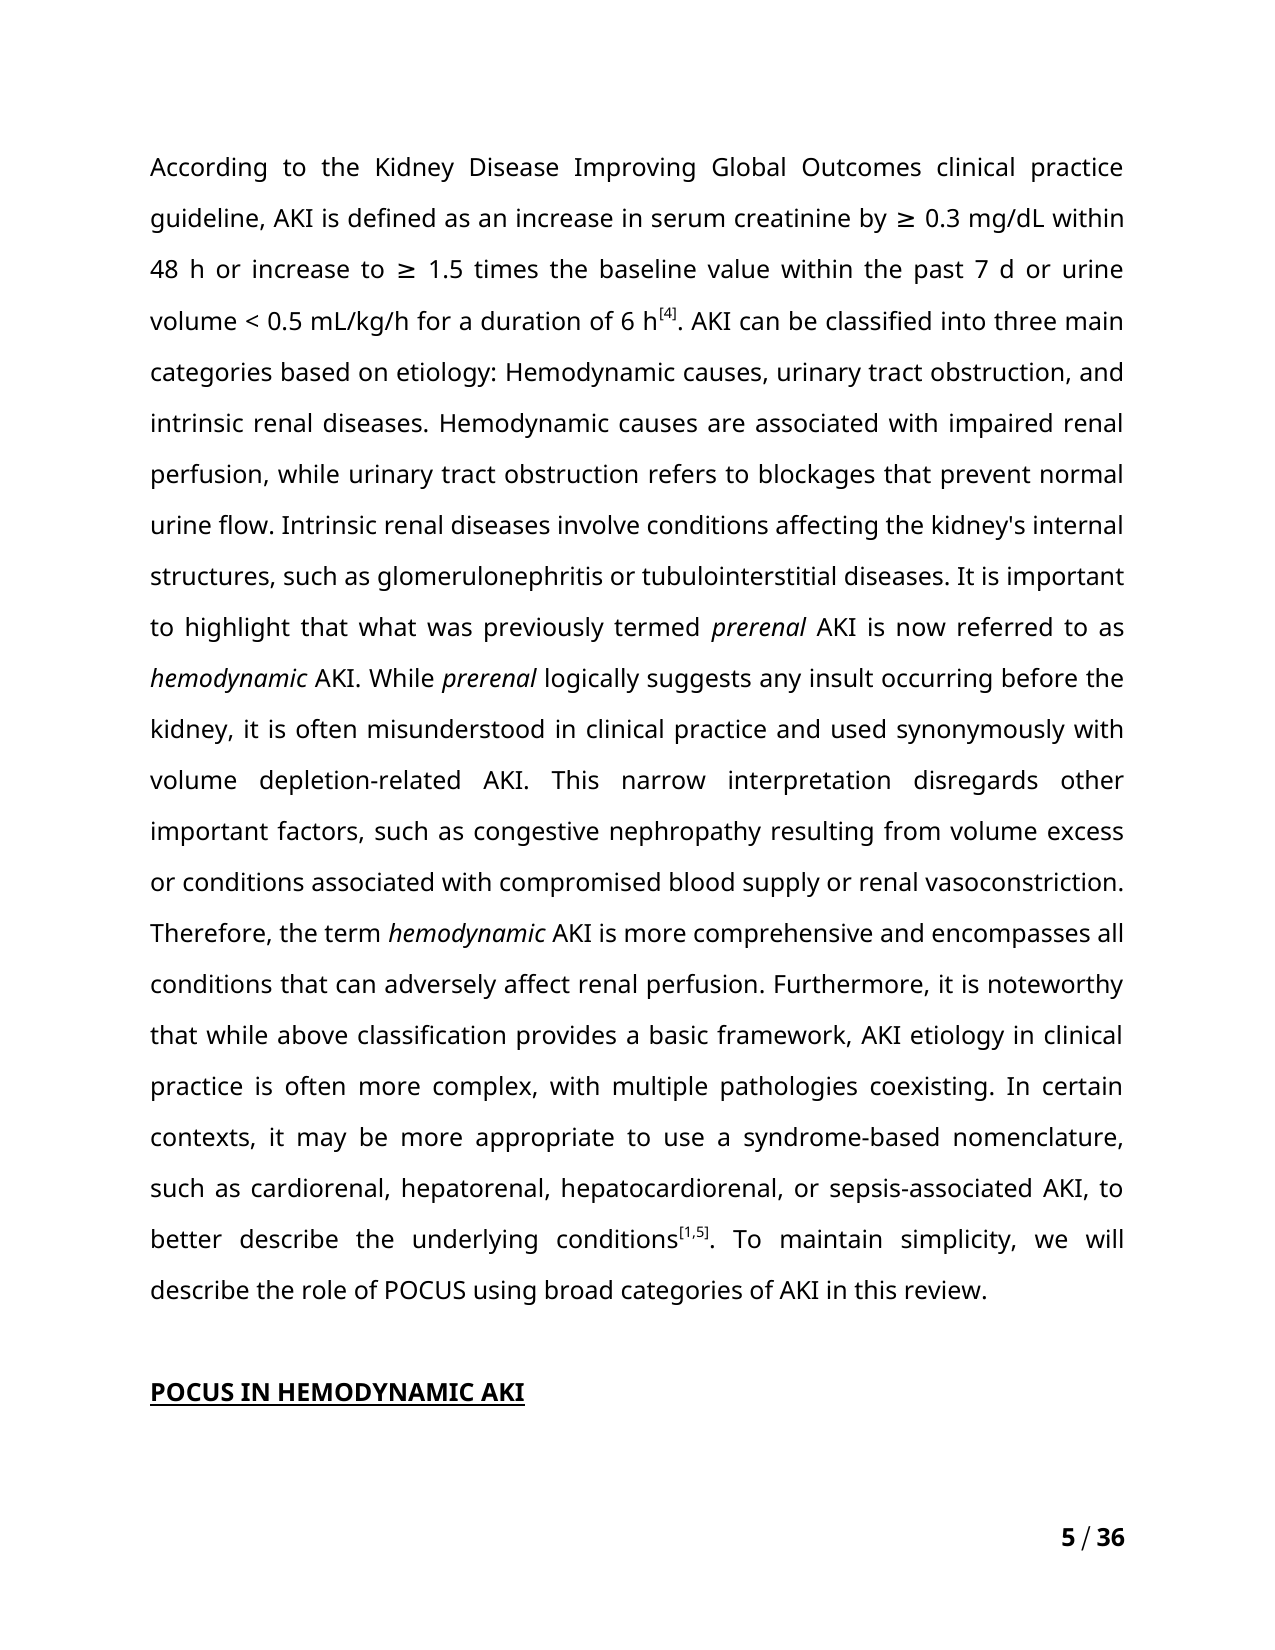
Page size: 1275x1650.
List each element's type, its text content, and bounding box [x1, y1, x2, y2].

text According to the Kidney Disease Improving Global Outcomes clinical practice guideline, AKI is defined as an increase in serum creatinine by ≥ 0.3 mg/dL within 48 h or increase to ≥ 1.5 times the baseline value within the past 7 d or urine volume < 0.5 mL/kg/h for a duration of 6 h[4]. AKI can be classified into three main categories based on etiology: Hemodynamic causes, urinary tract obstruction, and intrinsic renal diseases. Hemodynamic causes are associated with impaired renal perfusion, while urinary tract obstruction refers to blockages that prevent normal urine flow. Intrinsic renal diseases involve conditions affecting the kidney's internal structures, such as glomerulonephritis or tubulointerstitial diseases. It is important to highlight that what was previously termed prerenal AKI is now referred to as hemodynamic AKI. While prerenal logically suggests any insult occurring before the kidney, it is often misunderstood in clinical practice and used synonymously with volume depletion-related AKI. This narrow interpretation disregards other important factors, such as congestive nephropathy resulting from volume excess or conditions associated with compromised blood supply or renal vasoconstriction. Therefore, the term hemodynamic AKI is more comprehensive and encompasses all conditions that can adversely affect renal perfusion. Furthermore, it is noteworthy that while above classification provides a basic framework, AKI etiology in clinical practice is often more complex, with multiple pathologies coexisting. In certain contexts, it may be more appropriate to use a syndrome-based nomenclature, such as cardiorenal, hepatorenal, hepatocardiorenal, or sepsis-associated AKI, to better describe the underlying conditions[1,5]. To maintain simplicity, we will describe the role of POCUS using broad categories of AKI in this review. [150, 150, 1125, 1307]
text POCUS in Hemodynamic AKI [150, 1375, 1125, 1409]
